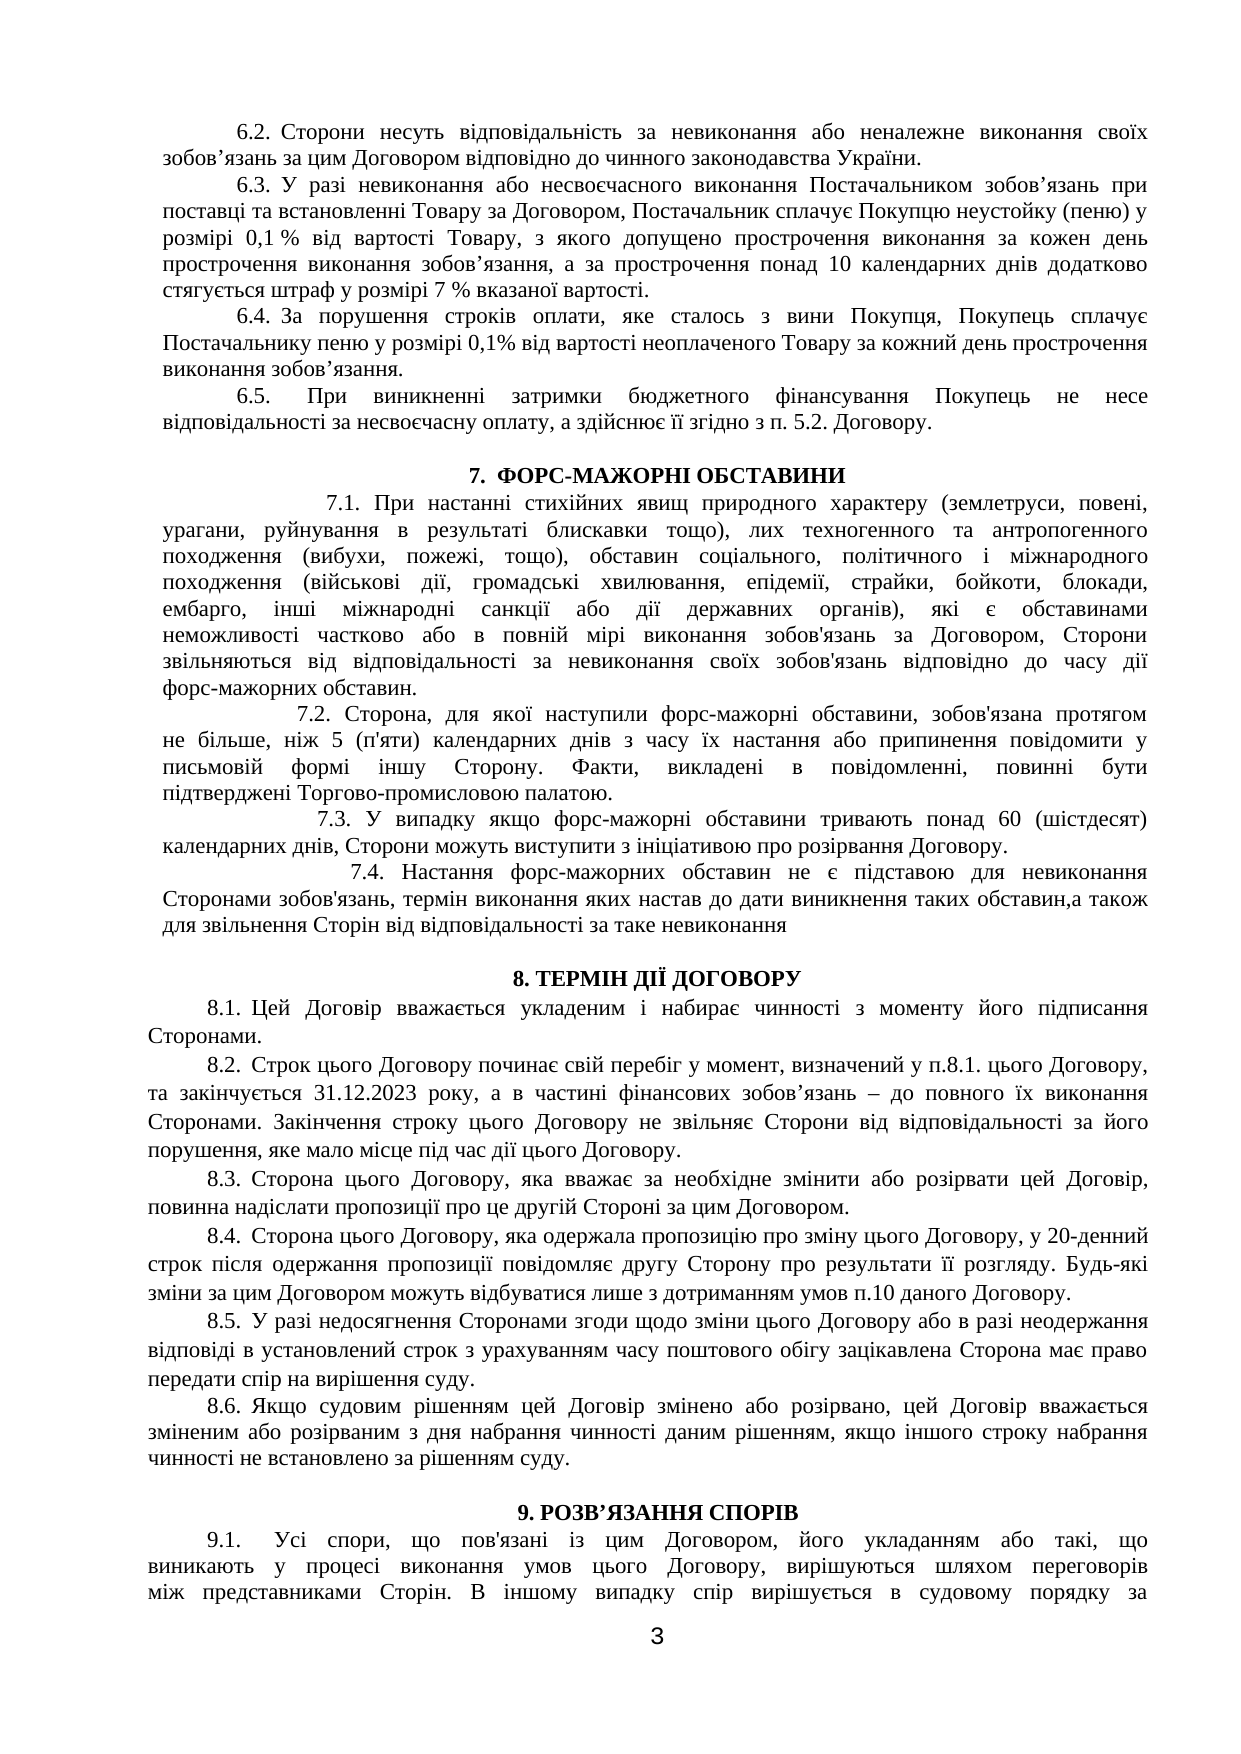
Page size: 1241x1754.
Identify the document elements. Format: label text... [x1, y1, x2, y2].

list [148, 1526, 1149, 1605]
list Сторони несуть відповідальність за невиконання або неналежне виконання своїх зобов’язань за цим Договором відповідно до чинного законодавства України. [162, 118, 1149, 171]
list При виникненні затримки бюджетного фінансування Покупець не несе відповідальності за несвоєчасну оплату, а здійснює її згідно з п. 5.2. Договору. [162, 382, 1149, 434]
list У разі недосягнення Сторонами згоди щодо зміни цього Договору або в разі неодержання відповіді в установлений строк з урахуванням часу поштового обігу зацікавлена Сторона має право передати спір на вирішення суду. [148, 1306, 1149, 1392]
text 7. ФОРС-МАЖОРНІ ОБСТАВИНИ [162, 461, 1152, 489]
list За порушення строків оплати, яке сталось з вини Покупця, Покупець сплачує Постачальнику пеню у розмірі 0,1% від вартості неоплаченого Товару за кожний день прострочення виконання зобов’язання. [162, 303, 1149, 382]
list Цей Договір вважається укладеним і набирає чинності з моменту його підписання Сторонами. [148, 992, 1149, 1049]
text 8. ТЕРМІН ДІЇ ДОГОВОРУ [162, 964, 1152, 992]
text 7.3. У випадку якщо форс-мажорні обставини тривають понад 60 (шістдесят) календарних днів, Сторони можуть виступити з ініціативою про розірвання Договору. [162, 806, 1149, 858]
text 7.1. При настанні стихійних явищ природного характеру (землетруси, повені, урагани, руйнування в результаті блискавки тощо), лих техногенного та антропогенного походження (вибухи, пожежі, тощо), обставин соціального, політичного і міжнародного походження (військові дії, громадські хвилювання, епідемії, страйки, бойкоти, блокади, ембарго, інші міжнародні санкції або дії державних органів), які є обставинами неможливості частково або в повній мірі виконання зобов'язань за Договором, Сторони звільняються від відповідальності за невиконання своїх зобов'язань відповідно до часу дії форс-мажорних обставин. [162, 489, 1149, 700]
list Строк цього Договору починає свій перебіг у момент, визначений у п.8.1. цього Договору, та закінчується 31.12.2023 року, а в частині фінансових зобов’язань – до повного їх виконання Сторонами. Закінчення строку цього Договору не звільняє Сторони від відповідальності за його порушення, яке мало місце під час дії цього Договору. [148, 1049, 1149, 1163]
list Сторона цього Договору, яка вважає за необхідне змінити або розірвати цей Договір, повинна надіслати пропозиції про це другій Стороні за цим Договором. [148, 1163, 1149, 1221]
text 9. РОЗВ’ЯЗАННЯ СПОРІВ [164, 1497, 1152, 1526]
list Сторона цього Договору, яка одержала пропозицію про зміну цього Договору, у 20-денний строк після одержання пропозиції повідомляє другу Сторону про результати її розгляду. Будь-які зміни за цим Договором можуть відбуватися лише з дотриманням умов п.10 даного Договору. [148, 1221, 1149, 1306]
list Якщо судовим рішенням цей Договір змінено або розірвано, цей Договір вважається зміненим або розірваним з дня набрання чинності даним рішенням, якщо іншого строку набрання чинності не встановлено за рішенням суду. [148, 1392, 1149, 1471]
text 7.4. Настання форс-мажорних обставин не є підставою для невиконання Сторонами зобов'язань, термін виконання яких настав до дати виникнення таких обставин,а також для звільнення Сторін від відповідальності за таке невиконання [162, 858, 1149, 937]
list У разі невиконання або несвоєчасного виконання Постачальником зобов’язань при поставці та встановленні Товару за Договором, Постачальник сплачує Покупцю неустойку (пеню) у розмірі 0,1 % від вартості Товару, з якого допущено прострочення виконання за кожен день прострочення виконання зобов’язання, а за прострочення понад 10 календарних днів додатково стягується штраф у розмірі 7 % вказаної вартості. [162, 171, 1149, 303]
text 7.2. Сторона, для якої наступили форс-мажорні обставини, зобов'язана протягом не більше, ніж 5 (п'яти) календарних днів з часу їх настання або припинення повідомити у письмовій формі іншу Сторону. Факти, викладені в повідомленні, повинні бути підтверджені Торгово-промисловою палатою. [162, 700, 1149, 806]
